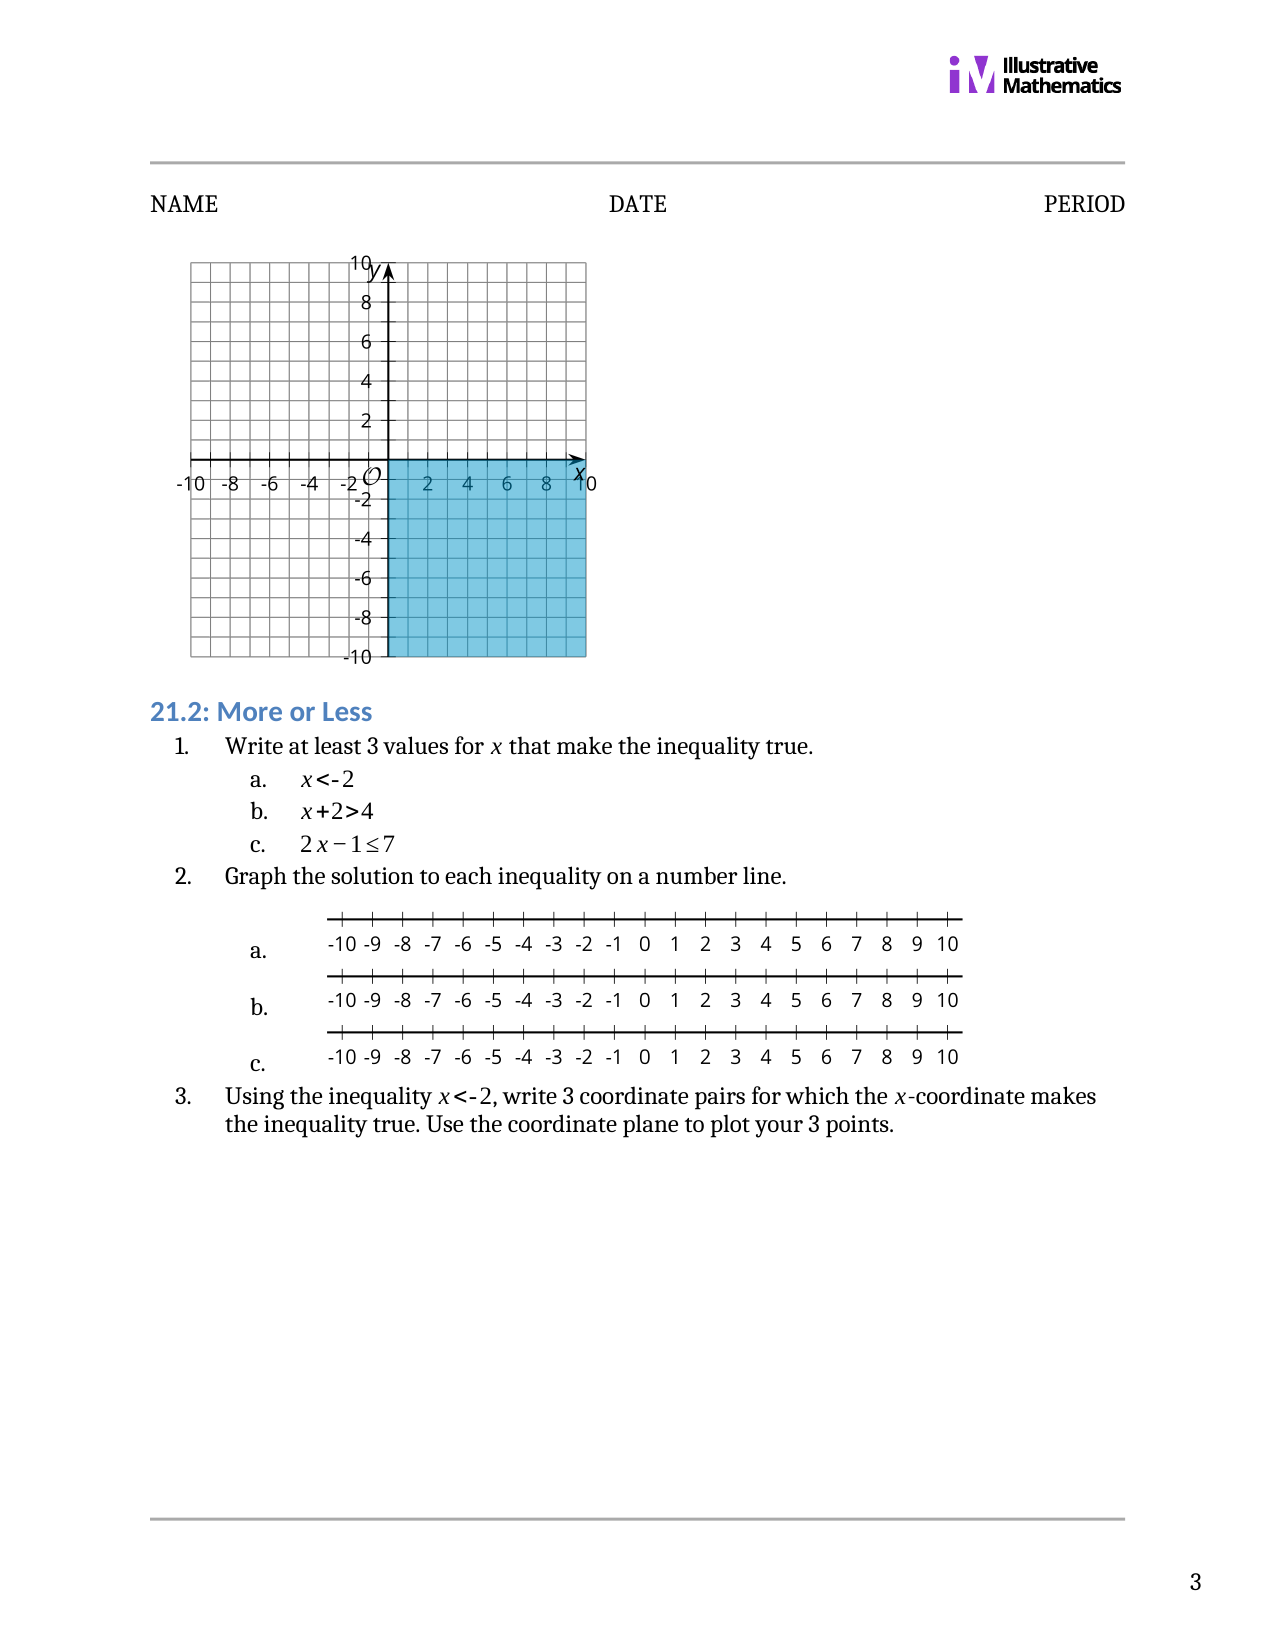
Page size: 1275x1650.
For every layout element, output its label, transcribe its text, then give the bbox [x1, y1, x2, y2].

subtitle 21.2: More or Less [150, 693, 1125, 728]
list Write at least 3 values for that make the inequality true. [175, 732, 1125, 761]
picture [318, 1025, 968, 1072]
picture [318, 968, 968, 1015]
picture [168, 247, 605, 672]
picture [318, 911, 968, 959]
list Graph the solution to each inequality on a number line. [175, 862, 1125, 891]
picture [949, 55, 1121, 93]
list Using the inequality , write 3 coordinate pairs for which the -coordinate makes the inequality true. Use the coordinate plane to plot your 3 points. [175, 1082, 1125, 1139]
